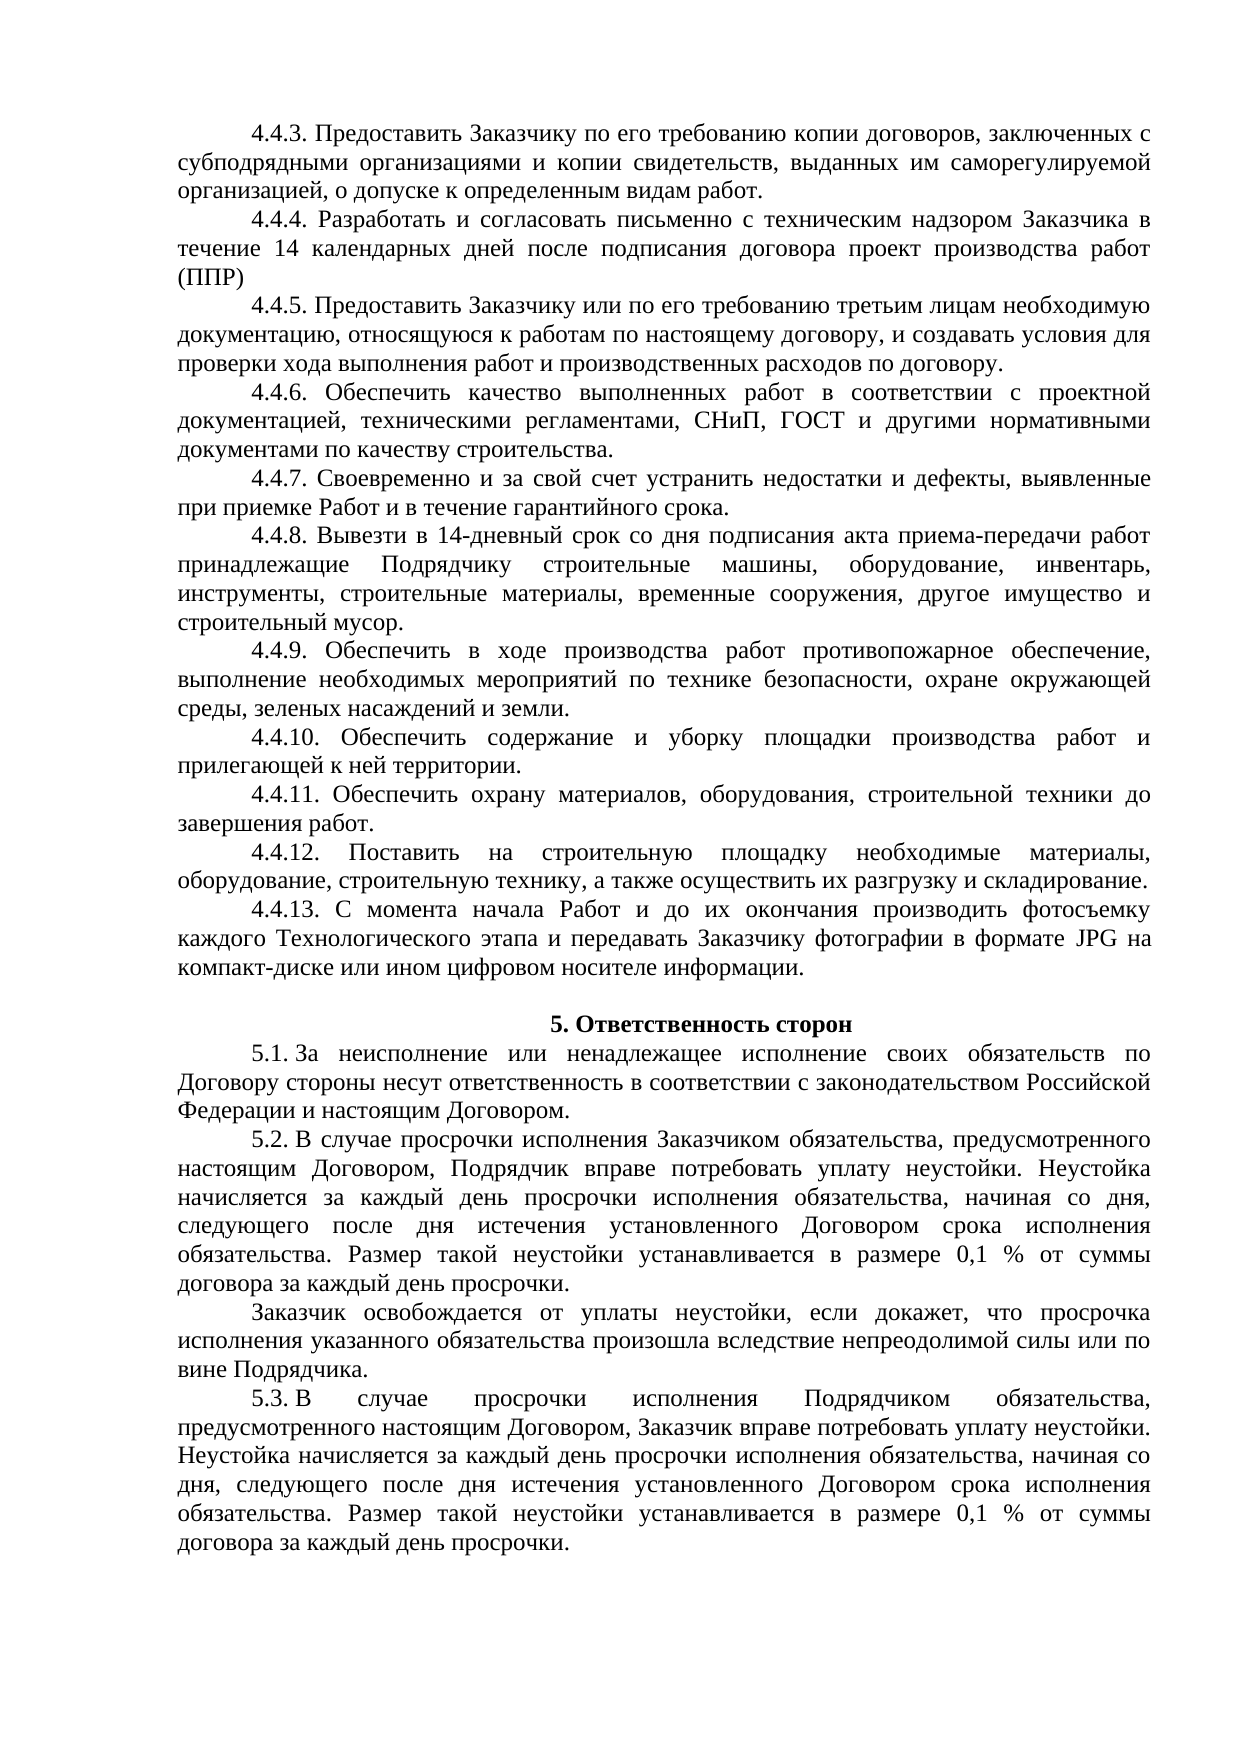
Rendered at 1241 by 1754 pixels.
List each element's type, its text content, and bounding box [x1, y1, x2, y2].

text Заказчик освобождается от уплаты неустойки, если докажет, что просрочка исполнения указанного обязательства произошла вследствие непреодолимой силы или по вине Подрядчика. [177, 1297, 1152, 1383]
text 5.2. В случае просрочки исполнения Заказчиком обязательства, предусмотренного настоящим Договором, Подрядчик вправе потребовать уплату неустойки. Неустойка начисляется за каждый день просрочки исполнения обязательства, начиная со дня, следующего после дня истечения установленного Договором срока исполнения обязательства. Размер такой неустойки устанавливается в размере 0,1 % от суммы договора за каждый день просрочки. [177, 1124, 1152, 1297]
text 4.4.12. Поставить на строительную площадку необходимые материалы, оборудование, строительную технику, а также осуществить их разгрузку и складирование. [177, 837, 1152, 894]
text 4.4.8. Вывезти в 14-дневный срок со дня подписания акта приема-передачи работ принадлежащие Подрядчику строительные машины, оборудование, инвентарь, инструменты, строительные материалы, временные сооружения, другое имущество и строительный мусор. [177, 521, 1152, 636]
text 4.4.4. Разработать и согласовать письменно с техническим надзором Заказчика в течение 14 календарных дней после подписания договора проект производства работ (ППР) [177, 204, 1152, 291]
text 4.4.10. Обеспечить содержание и уборку площадки производства работ и прилегающей к ней территории. [177, 722, 1152, 779]
text 4.4.13. С момента начала Работ и до их окончания производить фотосъемку каждого Технологического этапа и передавать Заказчику фотографии в формате JPG на компакт-диске или ином цифровом носителе информации. [177, 894, 1152, 981]
text 4.4.11. Обеспечить охрану материалов, оборудования, строительной техники до завершения работ. [177, 779, 1152, 837]
text 4.4.5. Предоставить Заказчику или по его требованию третьим лицам необходимую документацию, относящуюся к работам по настоящему договору, и создавать условия для проверки хода выполнения работ и производственных расходов по договору. [177, 291, 1152, 377]
text 4.4.6. Обеспечить качество выполненных работ в соответствии с проектной документацией, техническими регламентами, СНиП, ГОСТ и другими нормативными документами по качеству строительства. [177, 377, 1152, 463]
text 4.4.9. Обеспечить в ходе производства работ противопожарное обеспечение, выполнение необходимых мероприятий по технике безопасности, охране окружающей среды, зеленых насаждений и земли. [177, 636, 1152, 722]
title 5. Ответственность сторон [177, 1009, 1152, 1038]
text 5.3. В случае просрочки исполнения Подрядчиком обязательства, предусмотренного настоящим Договором, Заказчик вправе потребовать уплату неустойки. Неустойка начисляется за каждый день просрочки исполнения обязательства, начиная со дня, следующего после дня истечения установленного Договором срока исполнения обязательства. Размер такой неустойки устанавливается в размере 0,1 % от суммы договора за каждый день просрочки. [177, 1383, 1152, 1556]
text 4.4.3. Предоставить Заказчику по его требованию копии договоров, заключенных с субподрядными организациями и копии свидетельств, выданных им саморегулируемой организацией, о допуске к определенным видам работ. [177, 118, 1152, 204]
text 5.1. За неисполнение или ненадлежащее исполнение своих обязательств по Договору стороны несут ответственность в соответствии с законодательством Российской Федерации и настоящим Договором. [177, 1038, 1152, 1124]
text 4.4.7. Своевременно и за свой счет устранить недостатки и дефекты, выявленные при приемке Работ и в течение гарантийного срока. [177, 463, 1152, 521]
